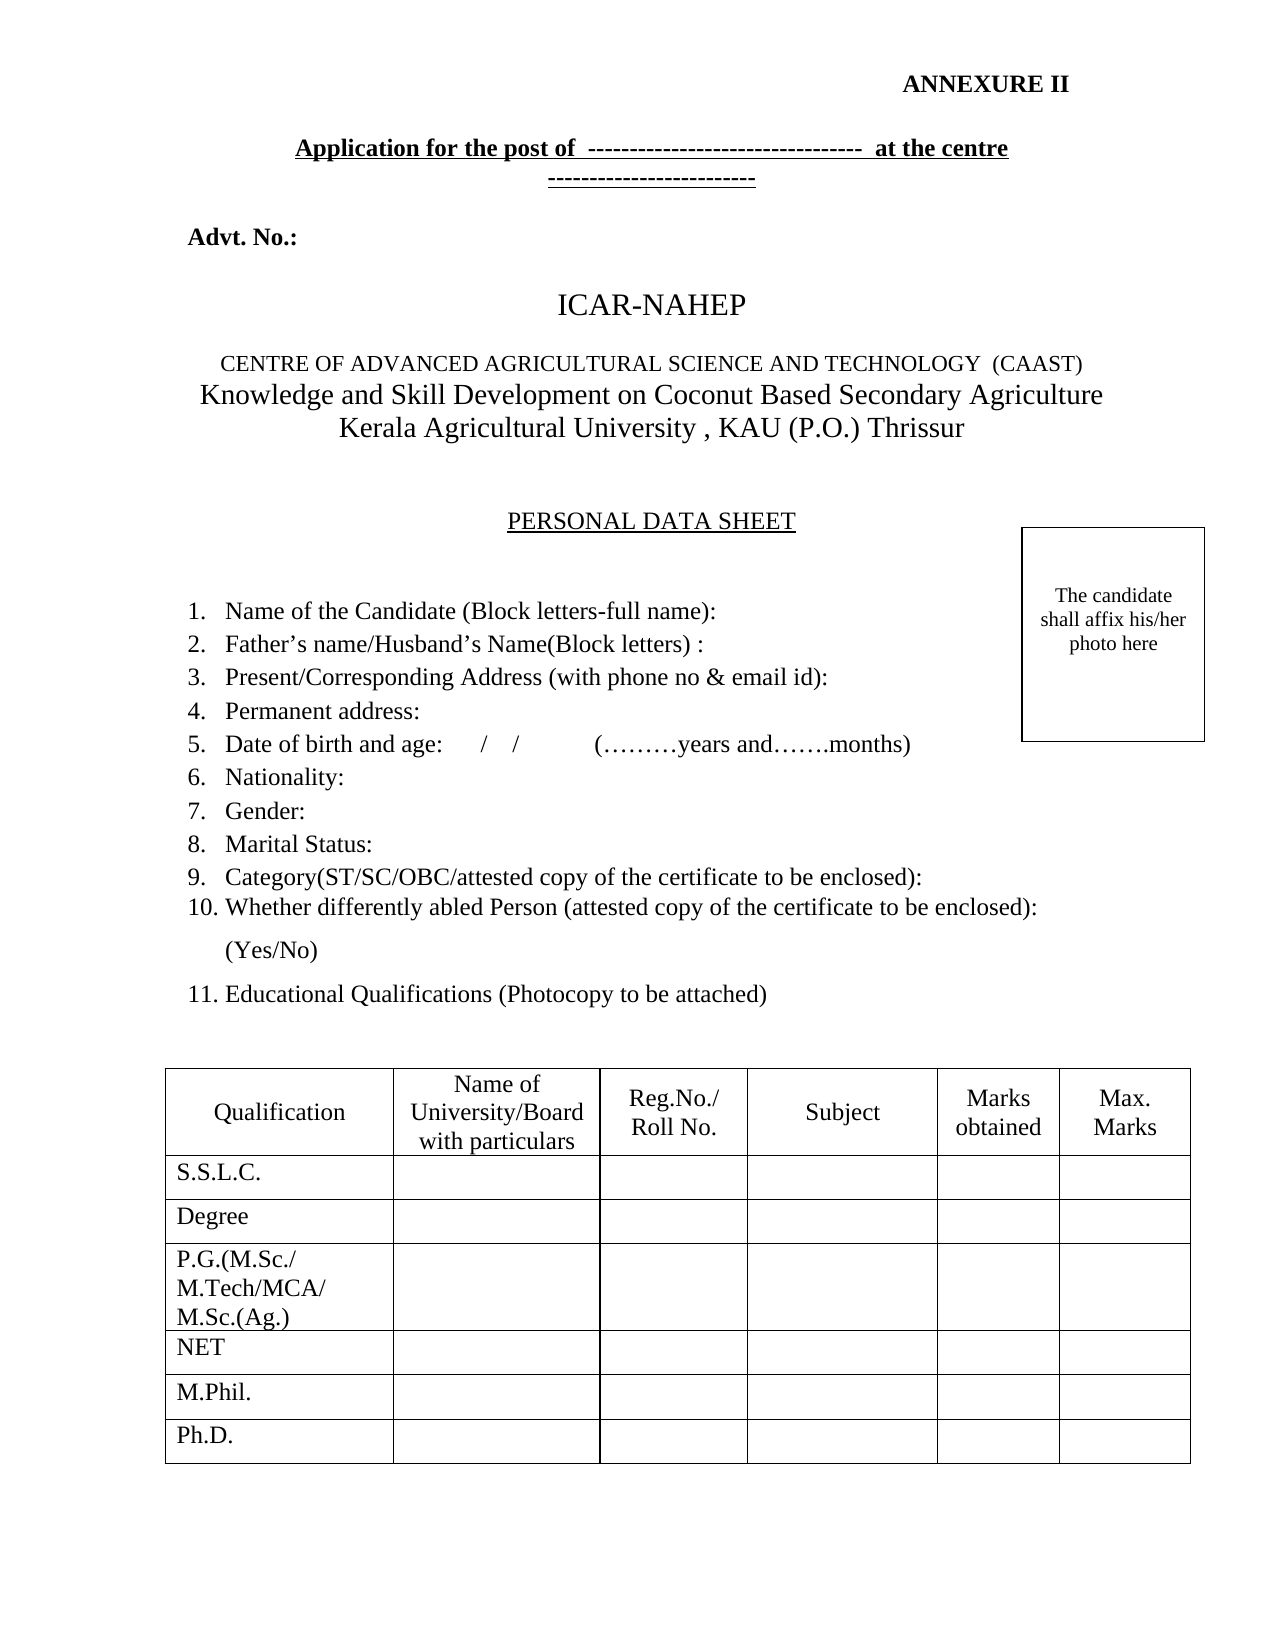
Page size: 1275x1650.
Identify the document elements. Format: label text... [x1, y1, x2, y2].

table_cell [938, 1375, 1059, 1418]
table_cell [748, 1200, 937, 1243]
table_header Marks obtained [938, 1069, 1059, 1155]
table_cell [394, 1156, 599, 1199]
list Present/Corresponding Address (with phone no & email id): [187, 659, 1021, 692]
list Gender: [187, 792, 1116, 826]
table_cell [748, 1375, 937, 1418]
text Advt. No.: [187, 219, 1116, 252]
table_cell [394, 1244, 599, 1330]
list Educational Qualifications (Photocopy to be attached) [187, 979, 1116, 1007]
list Nationality: [187, 759, 1116, 792]
text Knowledge and Skill Development on Coconut Based Secondary Agriculture [187, 377, 1116, 410]
table_cell [601, 1156, 747, 1199]
table_cell NET [166, 1331, 393, 1374]
table_cell [748, 1244, 937, 1330]
table_cell [394, 1375, 599, 1418]
table_cell Ph.D. [166, 1420, 393, 1462]
table_header Subject [748, 1069, 937, 1155]
list Permanent address: [187, 692, 1021, 726]
table_cell M.Phil. [166, 1375, 393, 1418]
text CENTRE OF ADVANCED AGRICULTURAL SCIENCE AND TECHNOLOGY (CAAST) [187, 351, 1116, 377]
list Category(ST/SC/OBC/attested copy of the certificate to be enclosed): [187, 859, 1116, 892]
list Whether differently abled Person (attested copy of the certificate to be enclosed): (Yes/No) [187, 892, 1116, 964]
table_cell [394, 1331, 599, 1374]
table_cell [601, 1331, 747, 1374]
table_header Reg.No./ Roll No. [601, 1069, 747, 1155]
table_cell [1060, 1375, 1190, 1418]
table_cell [1060, 1420, 1190, 1462]
list Father’s name/Husband’s Name(Block letters) : [187, 626, 1021, 659]
table_cell [1060, 1156, 1190, 1199]
text Kerala Agricultural University , KAU (P.O.) Thrissur [187, 410, 1116, 444]
table_cell [938, 1244, 1059, 1330]
table_header Max. Marks [1060, 1069, 1190, 1155]
table_cell [394, 1420, 599, 1462]
list Marital Status: [187, 826, 1116, 859]
text ICAR-NAHEP [187, 286, 1116, 322]
table_header Name of University/Board with particulars [394, 1069, 599, 1155]
table_cell [601, 1420, 747, 1462]
table_cell [601, 1375, 747, 1418]
list ANNEXURE II [337, 66, 1116, 99]
table_cell [601, 1200, 747, 1243]
text Application for the post of --------------------------------- at the centre ------------------------- [187, 133, 1116, 190]
list Name of the Candidate (Block letters-full name): [187, 592, 1021, 626]
table_cell [394, 1200, 599, 1243]
table_cell S.S.L.C. [166, 1156, 393, 1199]
table_header Qualification [166, 1069, 393, 1155]
table_cell [1060, 1200, 1190, 1243]
table_cell Degree [166, 1200, 393, 1243]
table_cell [1060, 1244, 1190, 1330]
table_cell [938, 1420, 1059, 1462]
text PERSONAL DATA SHEET [187, 506, 1116, 535]
table_cell [601, 1244, 747, 1330]
table_cell [748, 1156, 937, 1199]
table_cell [748, 1331, 937, 1374]
table_cell [938, 1200, 1059, 1243]
table_cell [748, 1420, 937, 1462]
table_cell [1060, 1331, 1190, 1374]
table_cell [938, 1331, 1059, 1374]
table_cell P.G.(M.Sc./M.Tech/MCA/M.Sc.(Ag.) [166, 1244, 393, 1330]
list Date of birth and age: / / (………years and…….months) [187, 726, 1116, 759]
table_cell [938, 1156, 1059, 1199]
